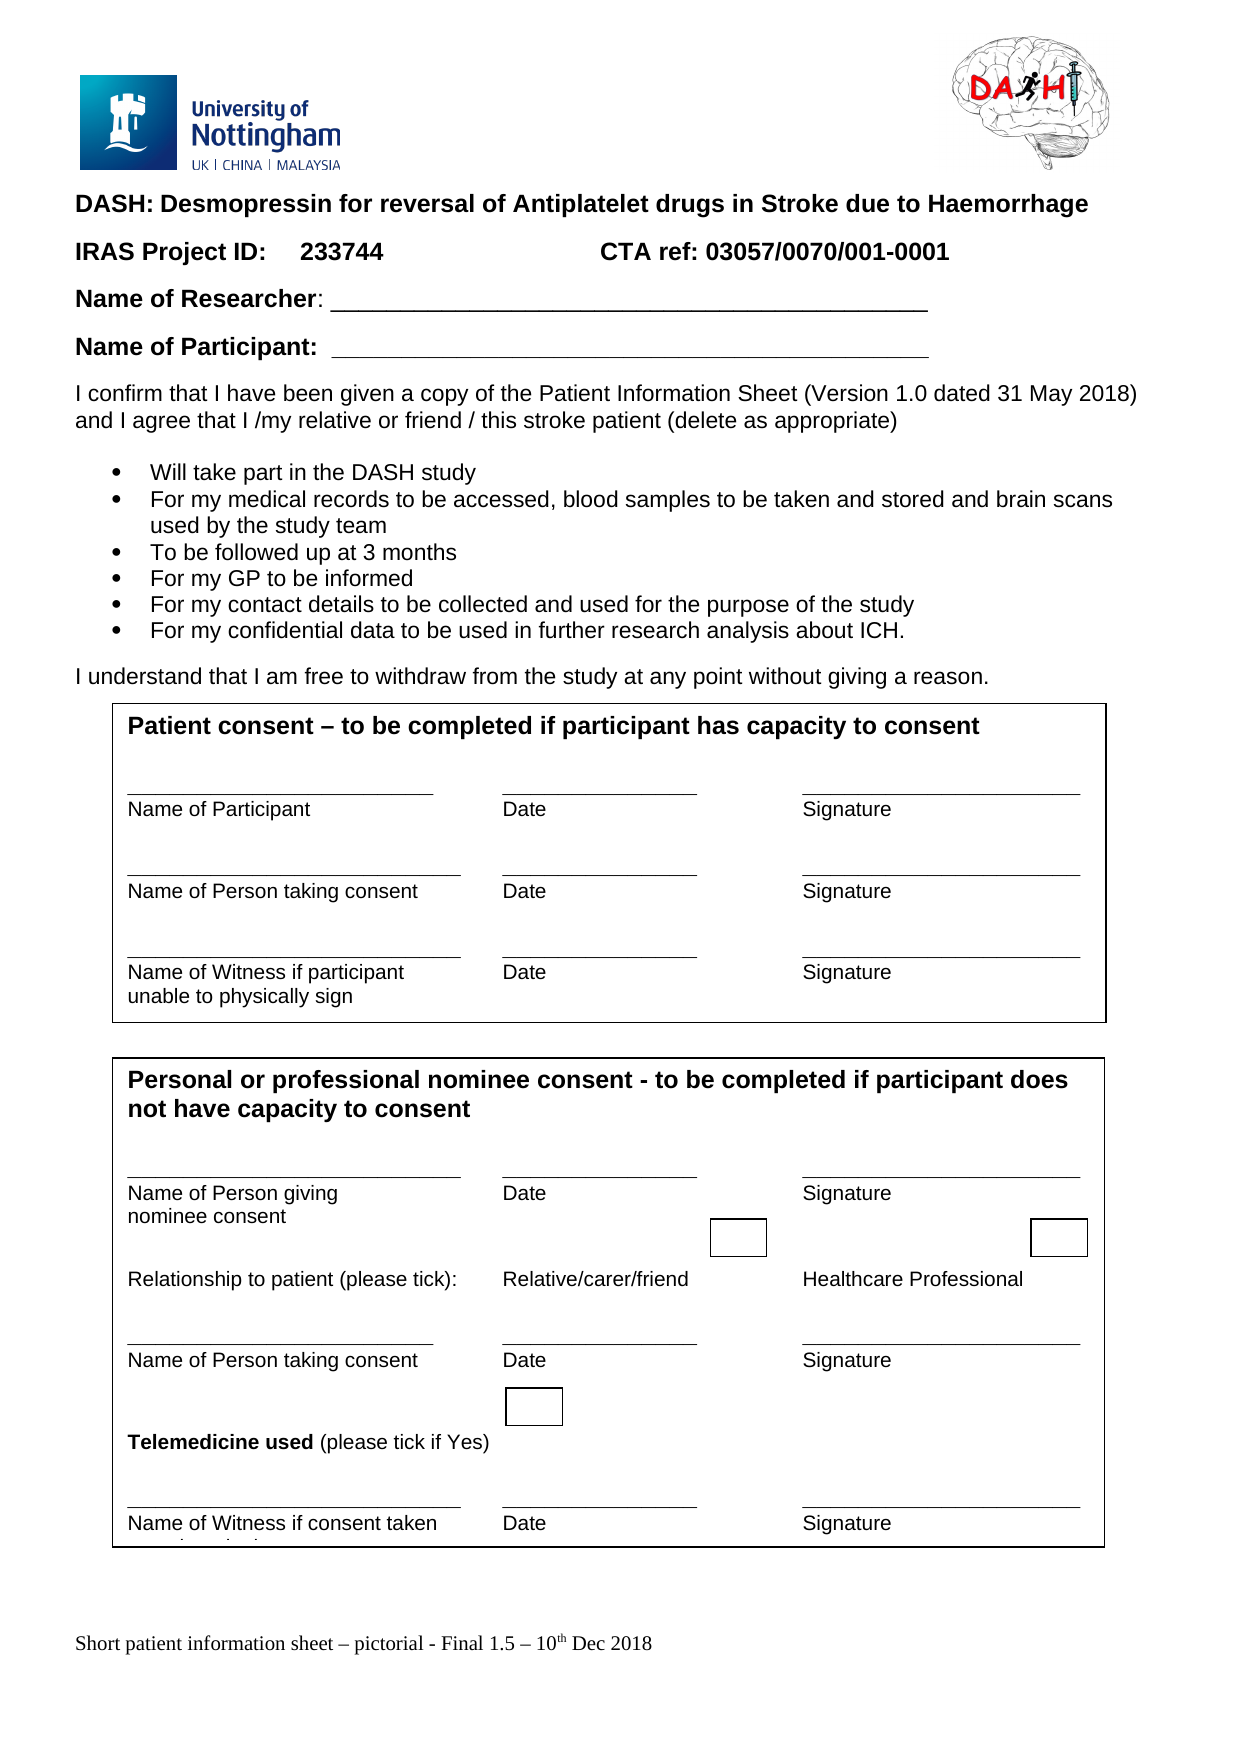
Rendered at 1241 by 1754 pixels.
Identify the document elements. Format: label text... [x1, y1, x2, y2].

picture [933, 33, 1120, 173]
text DASH: Desmopressin for reversal of Antiplatelet drugs in Stroke due to Haemorrhage [75, 189, 1240, 217]
text Name of Participant: ___________________________________________ [75, 332, 1165, 361]
list For my GP to be informed [112, 565, 1165, 591]
text I confirm that I have been given a copy of the Patient Information Sheet (Version 1.0 dated 31 May 2018) and I agree that I /my relative or friend / this stroke patient (delete as appropriate) [75, 380, 1165, 433]
text Name of Researcher: ___________________________________________ [75, 284, 1165, 313]
list For my confidential data to be used in further research analysis about ICH. [112, 617, 1165, 644]
text I understand that I am free to withdraw from the study at any point without giving a reason. [75, 663, 1165, 689]
list For my contact details to be collected and used for the purpose of the study [112, 591, 1165, 617]
list Will take part in the DASH study [112, 459, 1165, 486]
list To be followed up at 3 months [112, 538, 1165, 565]
list For my medical records to be accessed, blood samples to be taken and stored and brain scans used by the study team [112, 486, 1165, 538]
text IRAS Project ID: 233744 CTA ref: 03057/0070/001-0001 [75, 237, 1240, 265]
